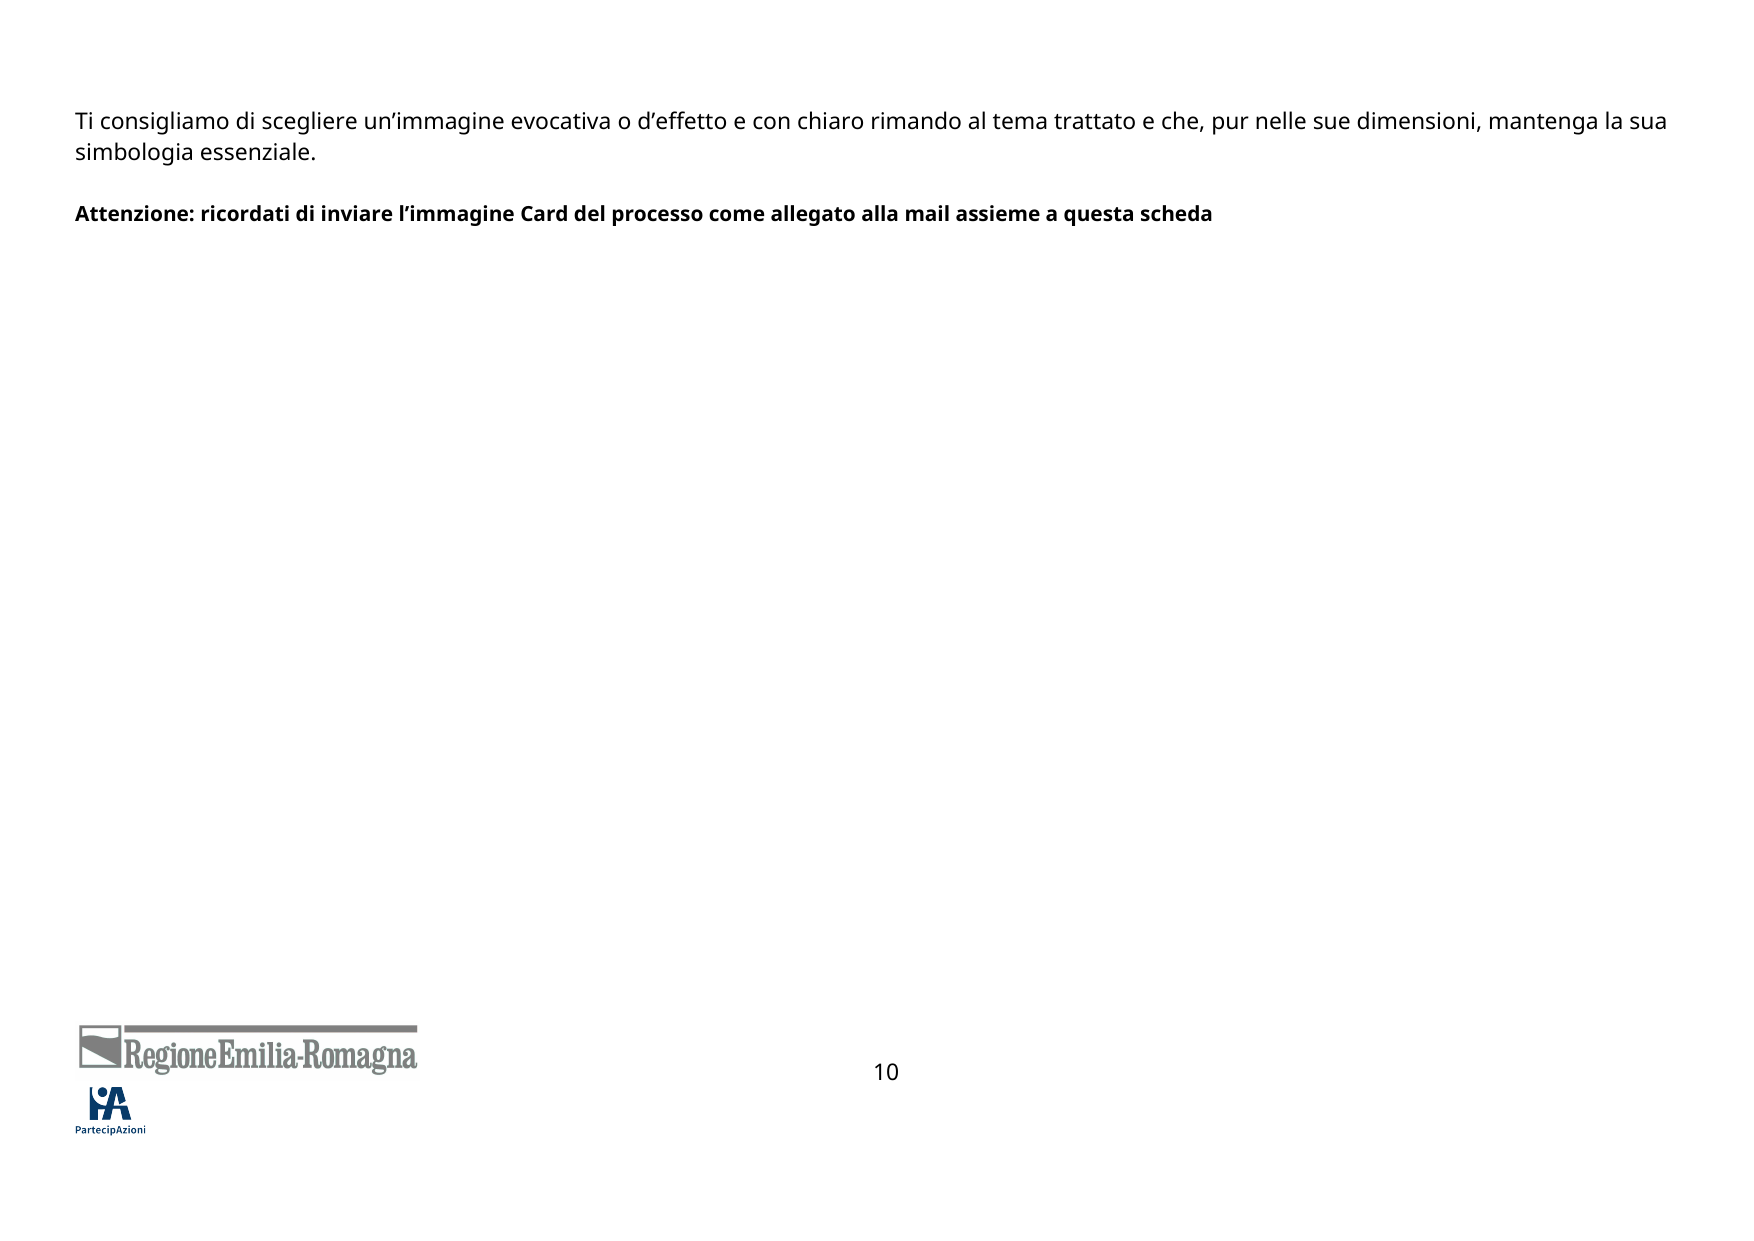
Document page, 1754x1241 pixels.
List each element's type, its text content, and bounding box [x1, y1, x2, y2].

text Attenzione: ricordati di inviare l’immagine Card del processo come allegato alla mail assieme a questa scheda [75, 199, 1679, 227]
text Ti consigliamo di scegliere un’immagine evocativa o d’effetto e con chiaro rimando al tema trattato e che, pur nelle sue dimensioni, mantenga la sua simbologia essenziale. [75, 105, 1679, 168]
picture [75, 1087, 146, 1136]
picture [75, 1021, 421, 1081]
